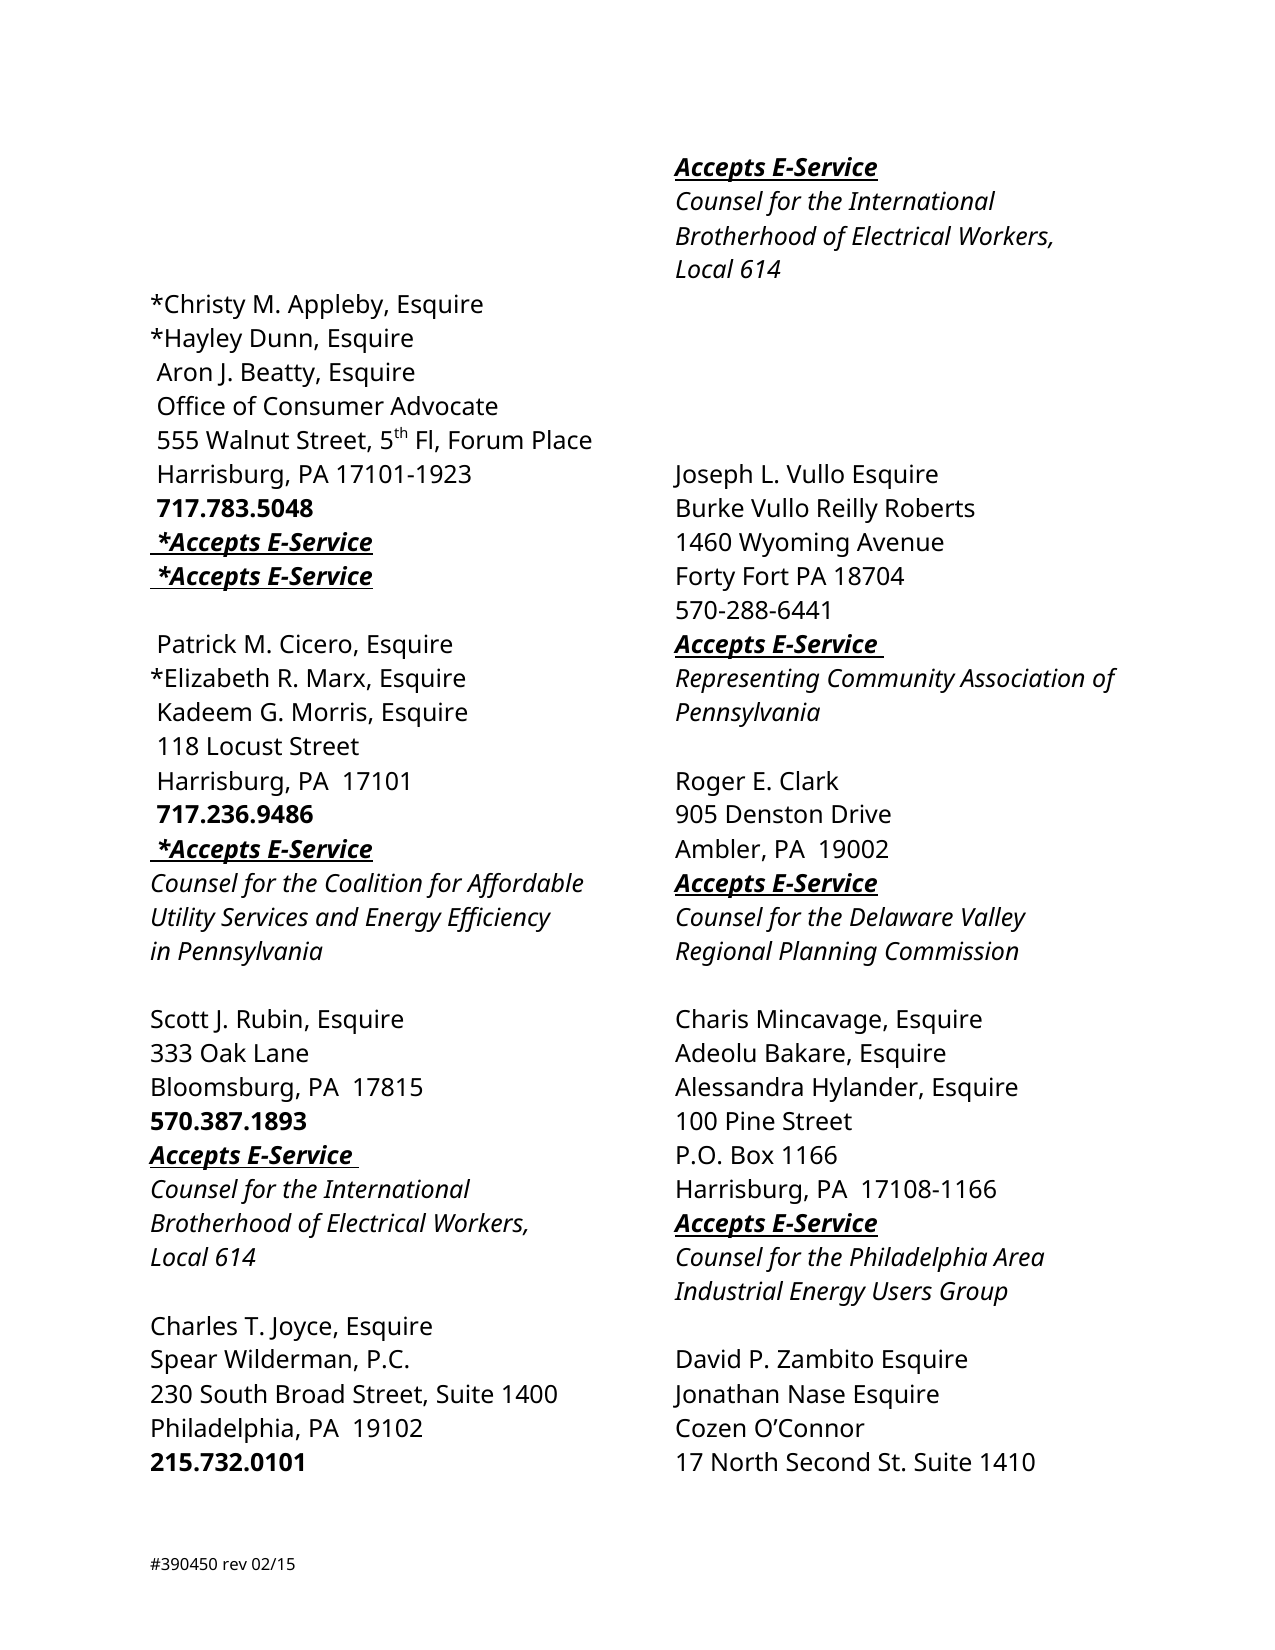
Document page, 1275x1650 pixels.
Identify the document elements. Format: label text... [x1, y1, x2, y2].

text Harrisburg, PA 17101 [150, 763, 600, 797]
text Harrisburg, PA 17101-1923 [150, 457, 600, 491]
text Accepts E-Service [675, 150, 1125, 184]
text *Christy M. Appleby, Esquire [150, 286, 600, 320]
text Charles T. Joyce, Esquire [150, 1308, 600, 1342]
text *Accepts E-Service [150, 559, 600, 593]
text Industrial Energy Users Group [675, 1274, 1125, 1308]
text Harrisburg, PA 17108-1166 [675, 1172, 1125, 1206]
text Patrick M. Cicero, Esquire [150, 627, 600, 661]
text Brotherhood of Electrical Workers, [675, 218, 1125, 252]
text Roger E. Clark [675, 763, 1125, 797]
text Charis Mincavage, Esquire [675, 1002, 1125, 1036]
text 717.783.5048 [150, 491, 600, 525]
text Kadeem G. Morris, Esquire [150, 695, 600, 729]
text 717.236.9486 [150, 797, 600, 831]
text Accepts E-Service [675, 1206, 1125, 1240]
text Brotherhood of Electrical Workers, [150, 1206, 600, 1240]
text Accepts E-Service [150, 1138, 600, 1172]
text Aron J. Beatty, Esquire [150, 354, 600, 388]
text *Accepts E-Service [150, 831, 600, 865]
text Accepts E-Service [675, 627, 1125, 661]
text Burke Vullo Reilly Roberts [675, 491, 1125, 525]
text *Accepts E-Service [150, 525, 600, 559]
text 905 Denston Drive [675, 797, 1125, 831]
text Ambler, PA 19002 [675, 831, 1125, 865]
text Local 614 [150, 1240, 600, 1274]
text 17 North Second St. Suite 1410 [675, 1444, 1125, 1478]
text Local 614 [675, 252, 1125, 286]
text Joseph L. Vullo Esquire [675, 457, 1125, 491]
text Philadelphia, PA 19102 [150, 1410, 600, 1444]
text 230 South Broad Street, Suite 1400 [150, 1376, 600, 1410]
text Regional Planning Commission [675, 933, 1125, 967]
text Utility Services and Energy Efficiency [150, 899, 600, 933]
text 555 Walnut Street, 5th Fl, Forum Place [150, 422, 600, 457]
text David P. Zambito Esquire [675, 1342, 1125, 1376]
text 570.387.1893 [150, 1104, 600, 1138]
text Spear Wilderman, P.C. [150, 1342, 600, 1376]
text Counsel for the Coalition for Affordable [150, 865, 600, 899]
text Adeolu Bakare, Esquire [675, 1036, 1125, 1070]
text 1460 Wyoming Avenue [675, 525, 1125, 559]
text 570-288-6441 [675, 593, 1125, 627]
text P.O. Box 1166 [675, 1138, 1125, 1172]
text *Hayley Dunn, Esquire [150, 320, 600, 354]
text 215.732.0101 [150, 1444, 600, 1478]
text Counsel for the International [675, 184, 1125, 218]
text Counsel for the International [150, 1172, 600, 1206]
text Representing Community Association of Pennsylvania [675, 661, 1125, 729]
text Scott J. Rubin, Esquire [150, 1002, 600, 1036]
text *Elizabeth R. Marx, Esquire [150, 661, 600, 695]
text Counsel for the Philadelphia Area [675, 1240, 1125, 1274]
text Cozen O’Connor [675, 1410, 1125, 1444]
text Alessandra Hylander, Esquire [675, 1070, 1125, 1104]
text Forty Fort PA 18704 [675, 559, 1125, 593]
text Jonathan Nase Esquire [675, 1376, 1125, 1410]
text Office of Consumer Advocate [150, 388, 600, 422]
text Bloomsburg, PA 17815 [150, 1070, 600, 1104]
text 333 Oak Lane [150, 1036, 600, 1070]
text in Pennsylvania [150, 933, 600, 967]
text 100 Pine Street [675, 1104, 1125, 1138]
text 118 Locust Street [150, 729, 600, 763]
text Accepts E-Service [675, 865, 1125, 899]
text Counsel for the Delaware Valley [675, 899, 1125, 933]
